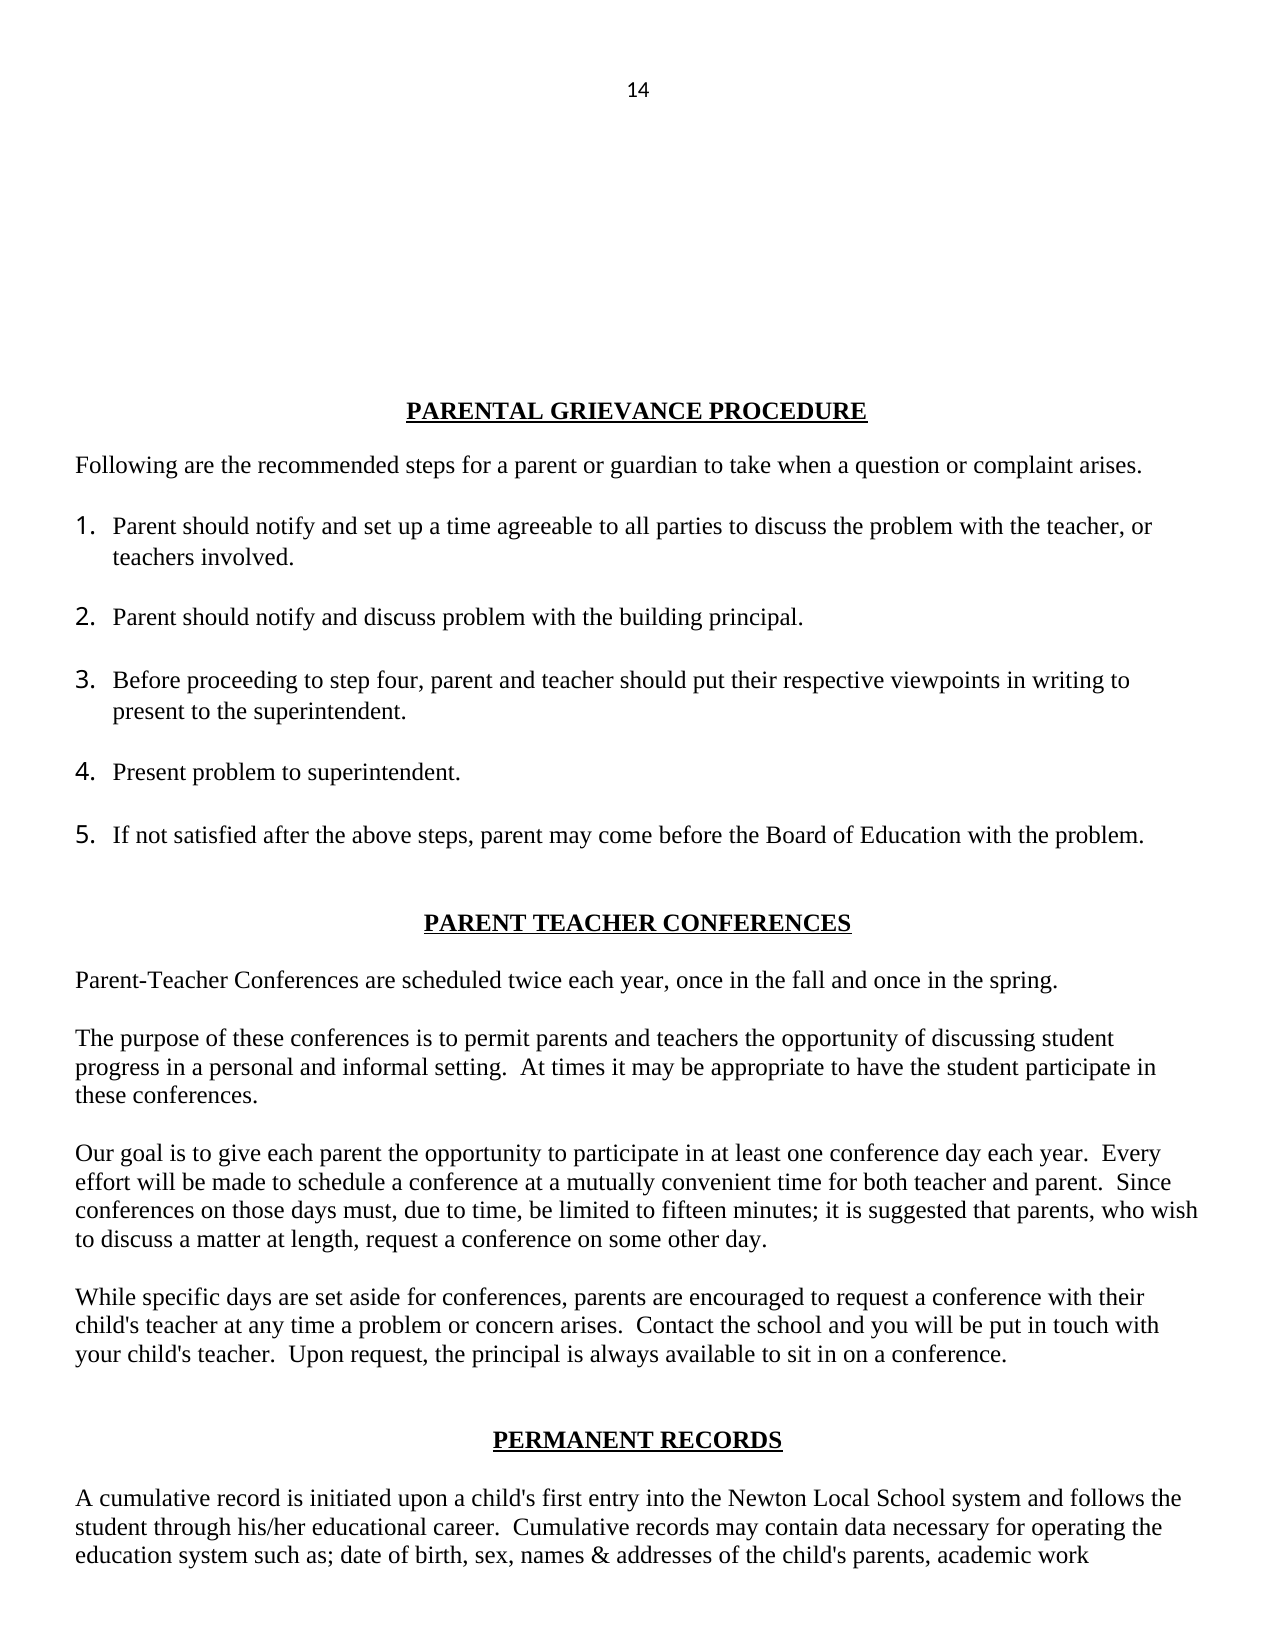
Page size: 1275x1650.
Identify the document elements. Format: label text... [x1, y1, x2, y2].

text PARENTAL GRIEVANCE PROCEDURE [75, 396, 1200, 425]
text Following are the recommended steps for a parent or guardian to take when a question or complaint arises. [75, 450, 1200, 479]
text PERMANENT RECORDS [75, 1425, 1200, 1454]
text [75, 1483, 1200, 1569]
text Parent-Teacher Conferences are scheduled twice each year, once in the fall and once in the spring. [75, 965, 1200, 994]
text Our goal is to give each parent the opportunity to participate in at least one conference day each year. Every effort will be made to schedule a conference at a mutually convenient time for both teacher and parent. Since conferences on those days must, due to time, be limited to fifteen minutes; it is suggested that parents, who wish to discuss a matter at length, request a conference on some other day. [75, 1138, 1200, 1253]
list Parent should notify and discuss problem with the building principal. [75, 599, 1200, 633]
text While specific days are set aside for conferences, parents are encouraged to request a conference with their child's teacher at any time a problem or concern arises. Contact the school and you will be put in touch with your child's teacher. Upon request, the principal is always available to sit in on a conference. [75, 1282, 1200, 1368]
list If not satisfied after the above steps, parent may come before the Board of Education with the problem. [75, 816, 1200, 850]
list Before proceeding to step four, parent and teacher should put their respective viewpoints in writing to present to the superintendent. [75, 662, 1200, 725]
list Present problem to superintendent. [75, 753, 1200, 787]
text The purpose of these conferences is to permit parents and teachers the opportunity of discussing student progress in a personal and informal setting. At times it may be appropriate to have the student participate in these conferences. [75, 1023, 1200, 1109]
list Parent should notify and set up a time agreeable to all parties to discuss the problem with the teacher, or teachers involved. [75, 507, 1200, 570]
text PARENT TEACHER CONFERENCES [75, 908, 1200, 937]
